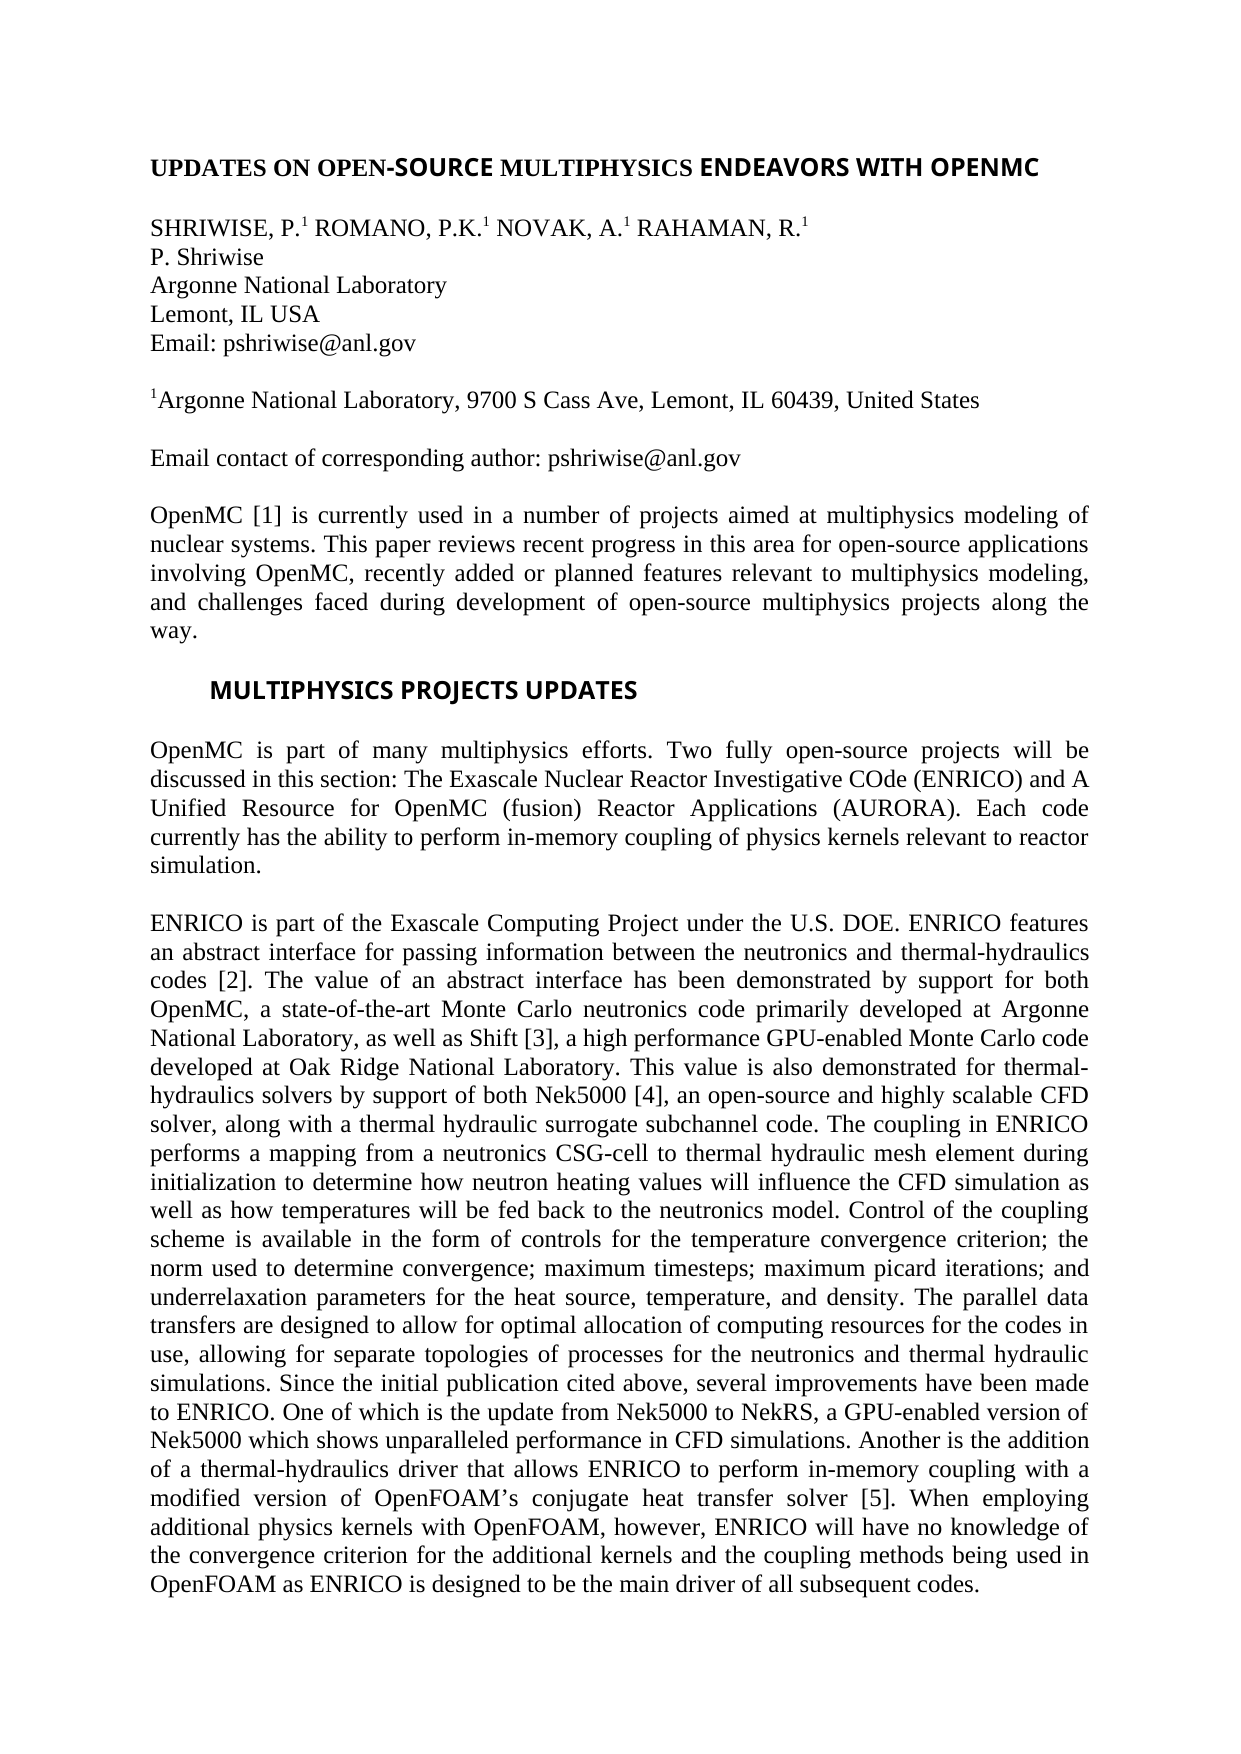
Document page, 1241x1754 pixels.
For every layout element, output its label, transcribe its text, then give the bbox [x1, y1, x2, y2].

text Lemont, IL USA [150, 299, 1090, 328]
text ENRICO is part of the Exascale Computing Project under the U.S. DOE. ENRICO features an abstract interface for passing information between the neutronics and thermal-hydraulics codes [2]. The value of an abstract interface has been demonstrated by support for both OpenMC, a state-of-the-art Monte Carlo neutronics code primarily developed at Argonne National Laboratory, as well as Shift [3], a high performance GPU-enabled Monte Carlo code developed at Oak Ridge National Laboratory. This value is also demonstrated for thermal-hydraulics solvers by support of both Nek5000 [4], an open-source and highly scalable CFD solver, along with a thermal hydraulic surrogate subchannel code. The coupling in ENRICO performs a mapping from a neutronics CSG-cell to thermal hydraulic mesh element during initialization to determine how neutron heating values will influence the CFD simulation as well as how temperatures will be fed back to the neutronics model. Control of the coupling scheme is available in the form of controls for the temperature convergence criterion; the norm used to determine convergence; maximum timesteps; maximum picard iterations; and underrelaxation parameters for the heat source, temperature, and density. The parallel data transfers are designed to allow for optimal allocation of computing resources for the codes in use, allowing for separate topologies of processes for the neutronics and thermal hydraulic simulations. Since the initial publication cited above, several improvements have been made to ENRICO. One of which is the update from Nek5000 to NekRS, a GPU-enabled version of Nek5000 which shows unparalleled performance in CFD simulations. Another is the addition of a thermal-hydraulics driver that allows ENRICO to perform in-memory coupling with a modified version of OpenFOAM’s conjugate heat transfer solver [5]. When employing additional physics kernels with OpenFOAM, however, ENRICO will have no knowledge of the convergence criterion for the additional kernels and the coupling methods being used in OpenFOAM as ENRICO is designed to be the main driver of all subsequent codes. [150, 908, 1090, 1598]
text P. Shriwise [150, 242, 1090, 270]
subtitle Multiphysics Projects Updates [209, 673, 1031, 707]
subtitle UPDATES ON OPEN-SOURCE MULTIPHYSICS ENDEAVORS WITH OPENMC [150, 150, 1090, 184]
text OpenMC is part of many multiphysics efforts. Two fully open-source projects will be discussed in this section: The Exascale Nuclear Reactor Investigative COde (ENRICO) and A Unified Resource for OpenMC (fusion) Reactor Applications (AURORA). Each code currently has the ability to perform in-memory coupling of physics kernels relevant to reactor simulation. [150, 736, 1090, 879]
text OpenMC [1] is currently used in a number of projects aimed at multiphysics modeling of nuclear systems. This paper reviews recent progress in this area for open-source applications involving OpenMC, recently added or planned features relevant to multiphysics modeling, and challenges faced during development of open-source multiphysics projects along the way. [150, 500, 1090, 644]
text Argonne National Laboratory [150, 270, 1090, 299]
text SHRIWISE, P.1 ROMANO, P.K.1 NOVAK, A.1 RAHAMAN, R.1 [150, 213, 1090, 242]
text Email: pshriwise@anl.gov [150, 328, 1090, 357]
text Email contact of corresponding author: pshriwise@anl.gov [150, 443, 1090, 472]
text 1Argonne National Laboratory, 9700 S Cass Ave, Lemont, IL 60439, United States [150, 385, 1090, 414]
